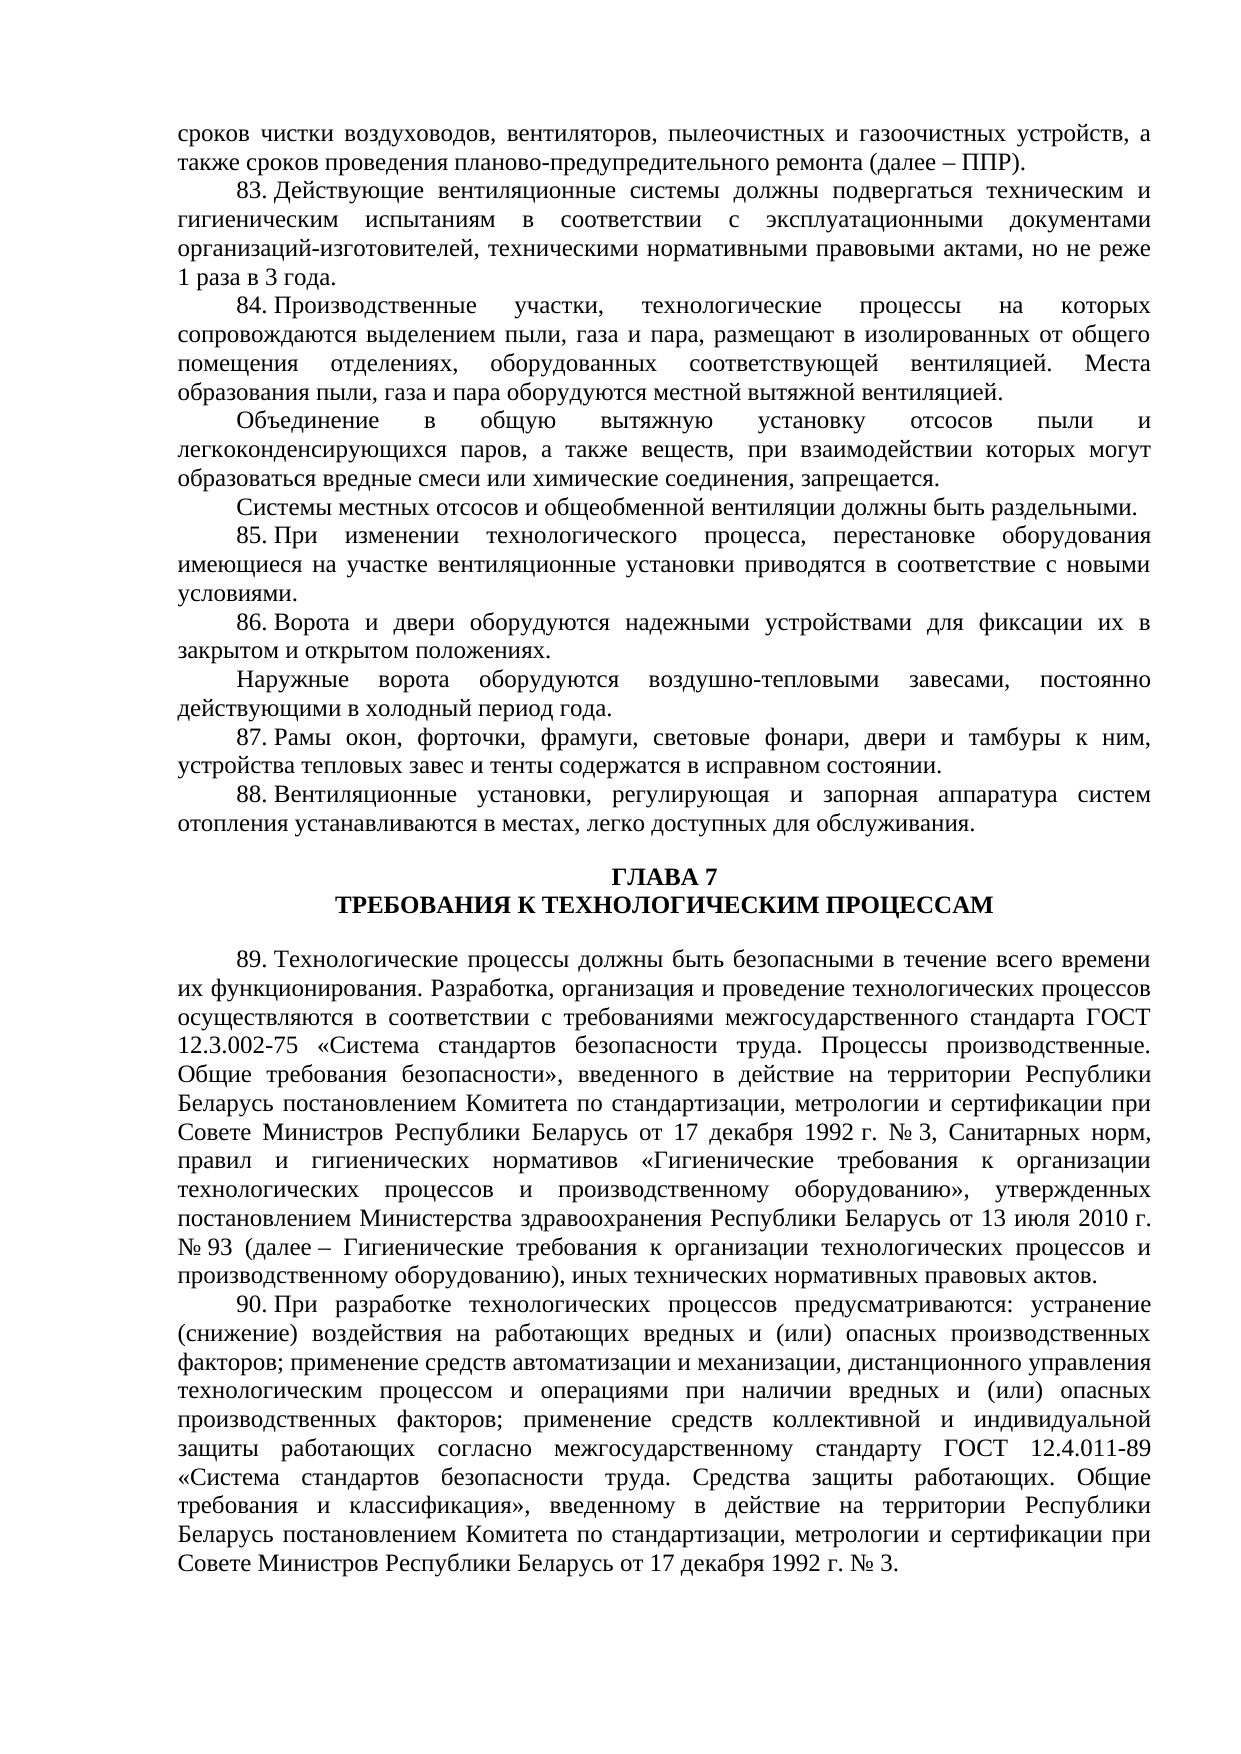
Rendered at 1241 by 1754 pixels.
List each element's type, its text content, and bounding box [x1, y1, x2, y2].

text 83. Действующие вентиляционные системы должны подвергаться техническим и гигиеническим испытаниям в соответствии с эксплуатационными документами организаций-изготовителей, техническими нормативными правовыми актами, но не реже 1 раза в 3 года. [177, 176, 1152, 291]
text 84. Производственные участки, технологические процессы на которых сопровождаются выделением пыли, газа и пара, размещают в изолированных от общего помещения отделениях, оборудованных соответствующей вентиляцией. Места образования пыли, газа и пара оборудуются местной вытяжной вентиляцией. [177, 291, 1152, 406]
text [177, 118, 1152, 176]
text Объединение в общую вытяжную установку отсосов пыли и легкоконденсирующихся паров, а также веществ, при взаимодействии которых могут образоваться вредные смеси или химические соединения, запрещается. [177, 406, 1152, 492]
text 87. Рамы окон, форточки, фрамуги, световые фонари, двери и тамбуры к ним, устройства тепловых завес и тенты содержатся в исправном состоянии. [177, 722, 1152, 779]
text 90. При разработке технологических процессов предусматриваются: устранение (снижение) воздействия на работающих вредных и (или) опасных производственных факторов; применение средств автоматизации и механизации, дистанционного управления технологическим процессом и операциями при наличии вредных и (или) опасных производственных факторов; применение средств коллективной и индивидуальной защиты работающих согласно межгосударственному стандарту ГОСТ 12.4.011-89 «Система стандартов безопасности труда. Средства защиты работающих. Общие требования и классификация», введенному в действие на территории Республики Беларусь постановлением Комитета по стандартизации, метрологии и сертификации при Совете Министров Республики Беларусь от 17 декабря 1992 г. № 3. [177, 1289, 1152, 1577]
text 88. Вентиляционные установки, регулирующая и запорная аппаратура систем отопления устанавливаются в местах, легко доступных для обслуживания. [177, 779, 1152, 837]
text ГЛАВА 7 ТРЕБОВАНИЯ К ТЕХНОЛОГИЧЕСКИМ ПРОЦЕССАМ [177, 862, 1152, 919]
text 85. При изменении технологического процесса, перестановке оборудования имеющиеся на участке вентиляционные установки приводятся в соответствие с новыми условиями. [177, 521, 1152, 607]
text Системы местных отсосов и общеобменной вентиляции должны быть раздельными. [177, 492, 1152, 521]
text 86. Ворота и двери оборудуются надежными устройствами для фиксации их в закрытом и открытом положениях. [177, 607, 1152, 664]
text 89. Технологические процессы должны быть безопасными в течение всего времени их функционирования. Разработка, организация и проведение технологических процессов осуществляются в соответствии с требованиями межгосударственного стандарта ГОСТ 12.3.002-75 «Система стандартов безопасности труда. Процессы производственные. Общие требования безопасности», введенного в действие на территории Республики Беларусь постановлением Комитета по стандартизации, метрологии и сертификации при Совете Министров Республики Беларусь от 17 декабря 1992 г. № 3, Санитарных норм, правил и гигиенических нормативов «Гигиенические требования к организации технологических процессов и производственному оборудованию», утвержденных постановлением Министерства здравоохранения Республики Беларусь от 13 июля 2010 г. № 93 (далее – Гигиенические требования к организации технологических процессов и производственному оборудованию), иных технических нормативных правовых актов. [177, 944, 1152, 1289]
text Наружные ворота оборудуются воздушно-тепловыми завесами, постоянно действующими в холодный период года. [177, 664, 1152, 722]
